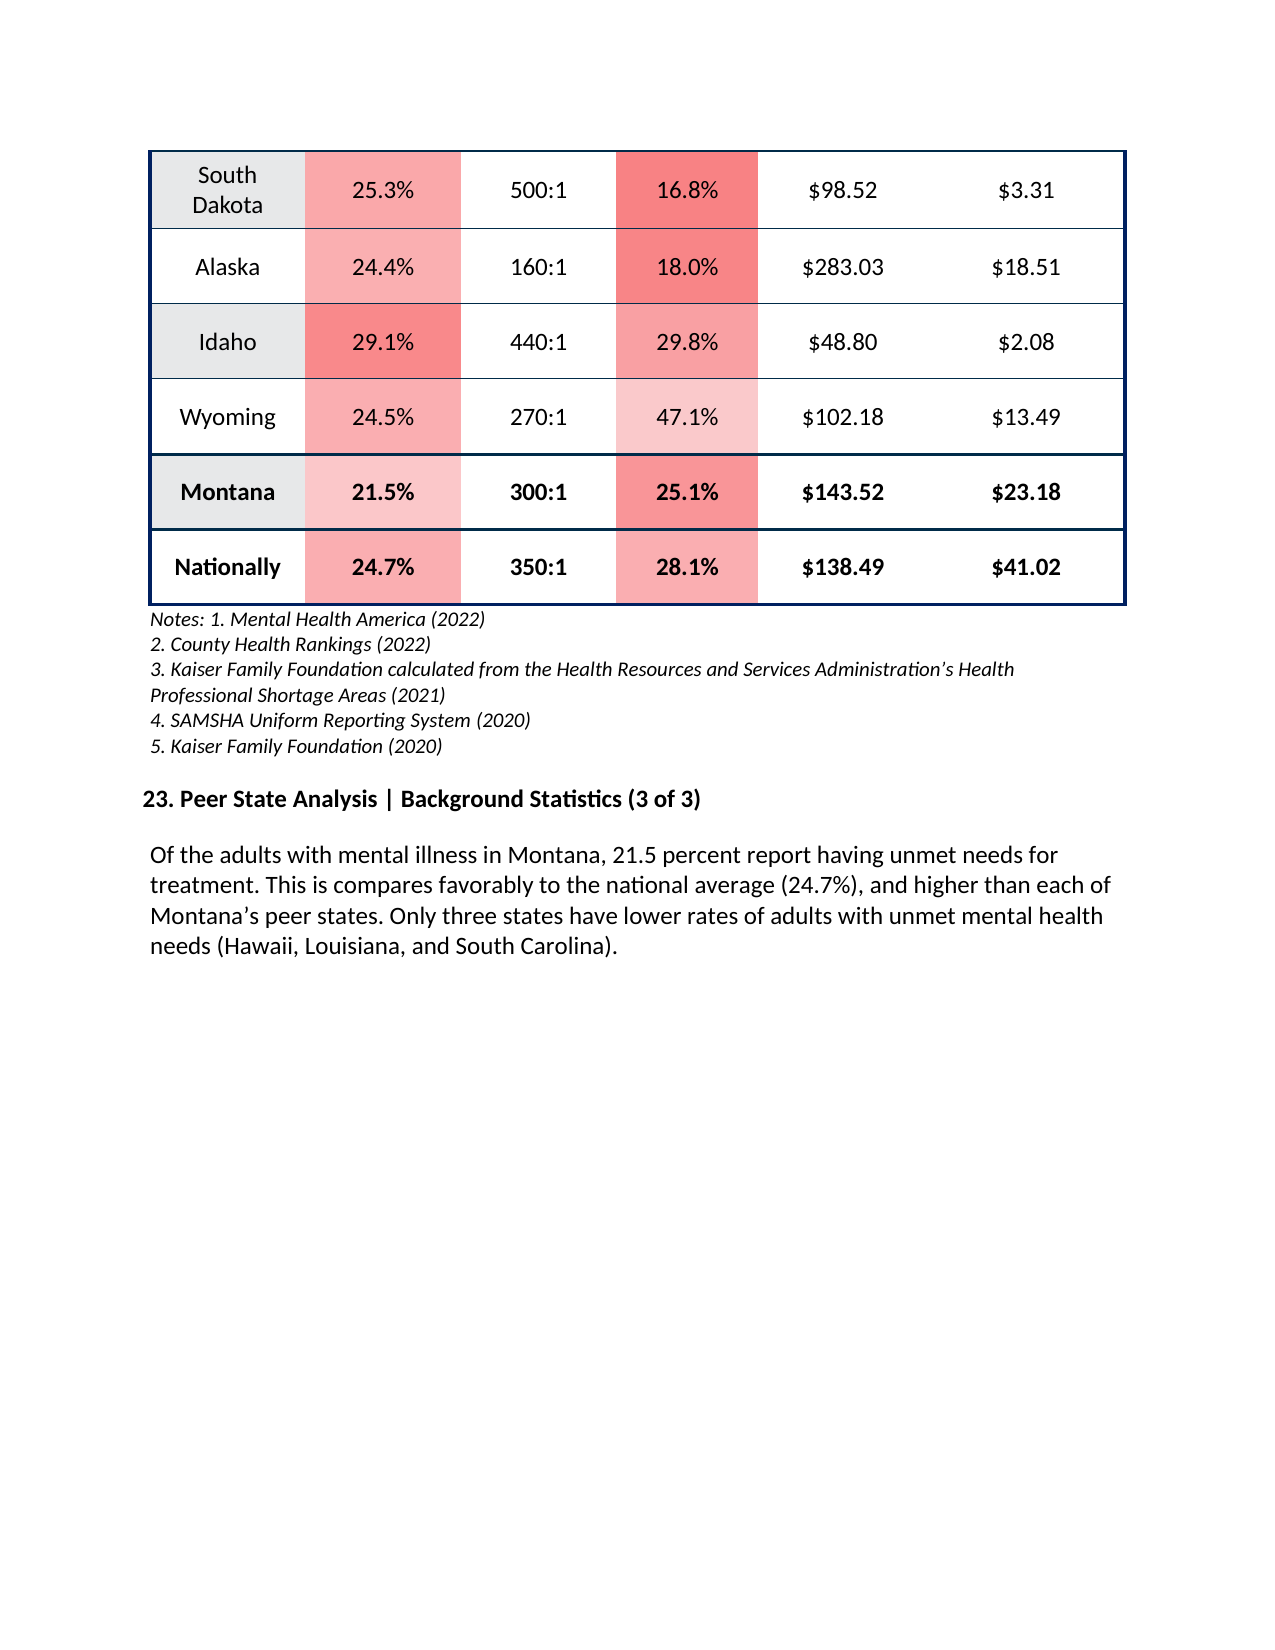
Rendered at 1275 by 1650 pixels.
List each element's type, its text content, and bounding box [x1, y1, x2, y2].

table_cell $41.02 [927, 531, 1123, 603]
list Peer State Analysis | Background Statistics (3 of 3) [142, 783, 1125, 814]
table_cell 29.8% [616, 304, 758, 378]
text 3. Kaiser Family Foundation calculated from the Health Resources and Services Administration’s Health Professional Shortage Areas (2021) [150, 657, 1125, 707]
table_cell $98.52 [758, 152, 927, 228]
table_cell 350:1 [461, 531, 616, 603]
table_cell Montana [152, 456, 305, 528]
table_cell Nationally [152, 531, 305, 603]
table_cell $143.52 [758, 456, 927, 528]
table_cell 21.5% [305, 456, 461, 528]
table_cell 18.0% [616, 229, 758, 303]
text Of the adults with mental illness in Montana, 21.5 percent report having unmet needs for treatment. This is compares favorably to the national average (24.7%), and higher than each of Montana’s peer states. Only three states have lower rates of adults with unmet mental health needs (Hawaii, Louisiana, and South Carolina). [150, 839, 1125, 961]
table_cell $2.08 [927, 304, 1123, 378]
table_cell $3.31 [927, 152, 1123, 228]
table_cell 500:1 [461, 152, 616, 228]
table_cell $23.18 [927, 456, 1123, 528]
table_cell 47.1% [616, 379, 758, 453]
table_cell $48.80 [758, 304, 927, 378]
table_cell 24.5% [305, 379, 461, 453]
table_cell 300:1 [461, 456, 616, 528]
table_cell $138.49 [758, 531, 927, 603]
table_cell 270:1 [461, 379, 616, 453]
table_cell 24.4% [305, 229, 461, 303]
table_cell 25.3% [305, 152, 461, 228]
table_cell 29.1% [305, 304, 461, 378]
table_cell Idaho [152, 304, 305, 378]
table_cell $13.49 [927, 379, 1123, 453]
table_cell 440:1 [461, 304, 616, 378]
table_cell Wyoming [152, 379, 305, 453]
table_cell Alaska [152, 229, 305, 303]
text 2. County Health Rankings (2022) [150, 631, 1125, 657]
table_cell 25.1% [616, 456, 758, 528]
table_cell 160:1 [461, 229, 616, 303]
text Notes: 1. Mental Health America (2022) [150, 606, 1125, 631]
table_cell $102.18 [758, 379, 927, 453]
table_cell $18.51 [927, 229, 1123, 303]
text 5. Kaiser Family Foundation (2020) [150, 733, 1125, 758]
table_cell 16.8% [616, 152, 758, 228]
table_cell 28.1% [616, 531, 758, 603]
table_cell $283.03 [758, 229, 927, 303]
text 4. SAMSHA Uniform Reporting System (2020) [150, 707, 1125, 733]
table_cell South Dakota [152, 152, 305, 228]
table_cell 24.7% [305, 531, 461, 603]
